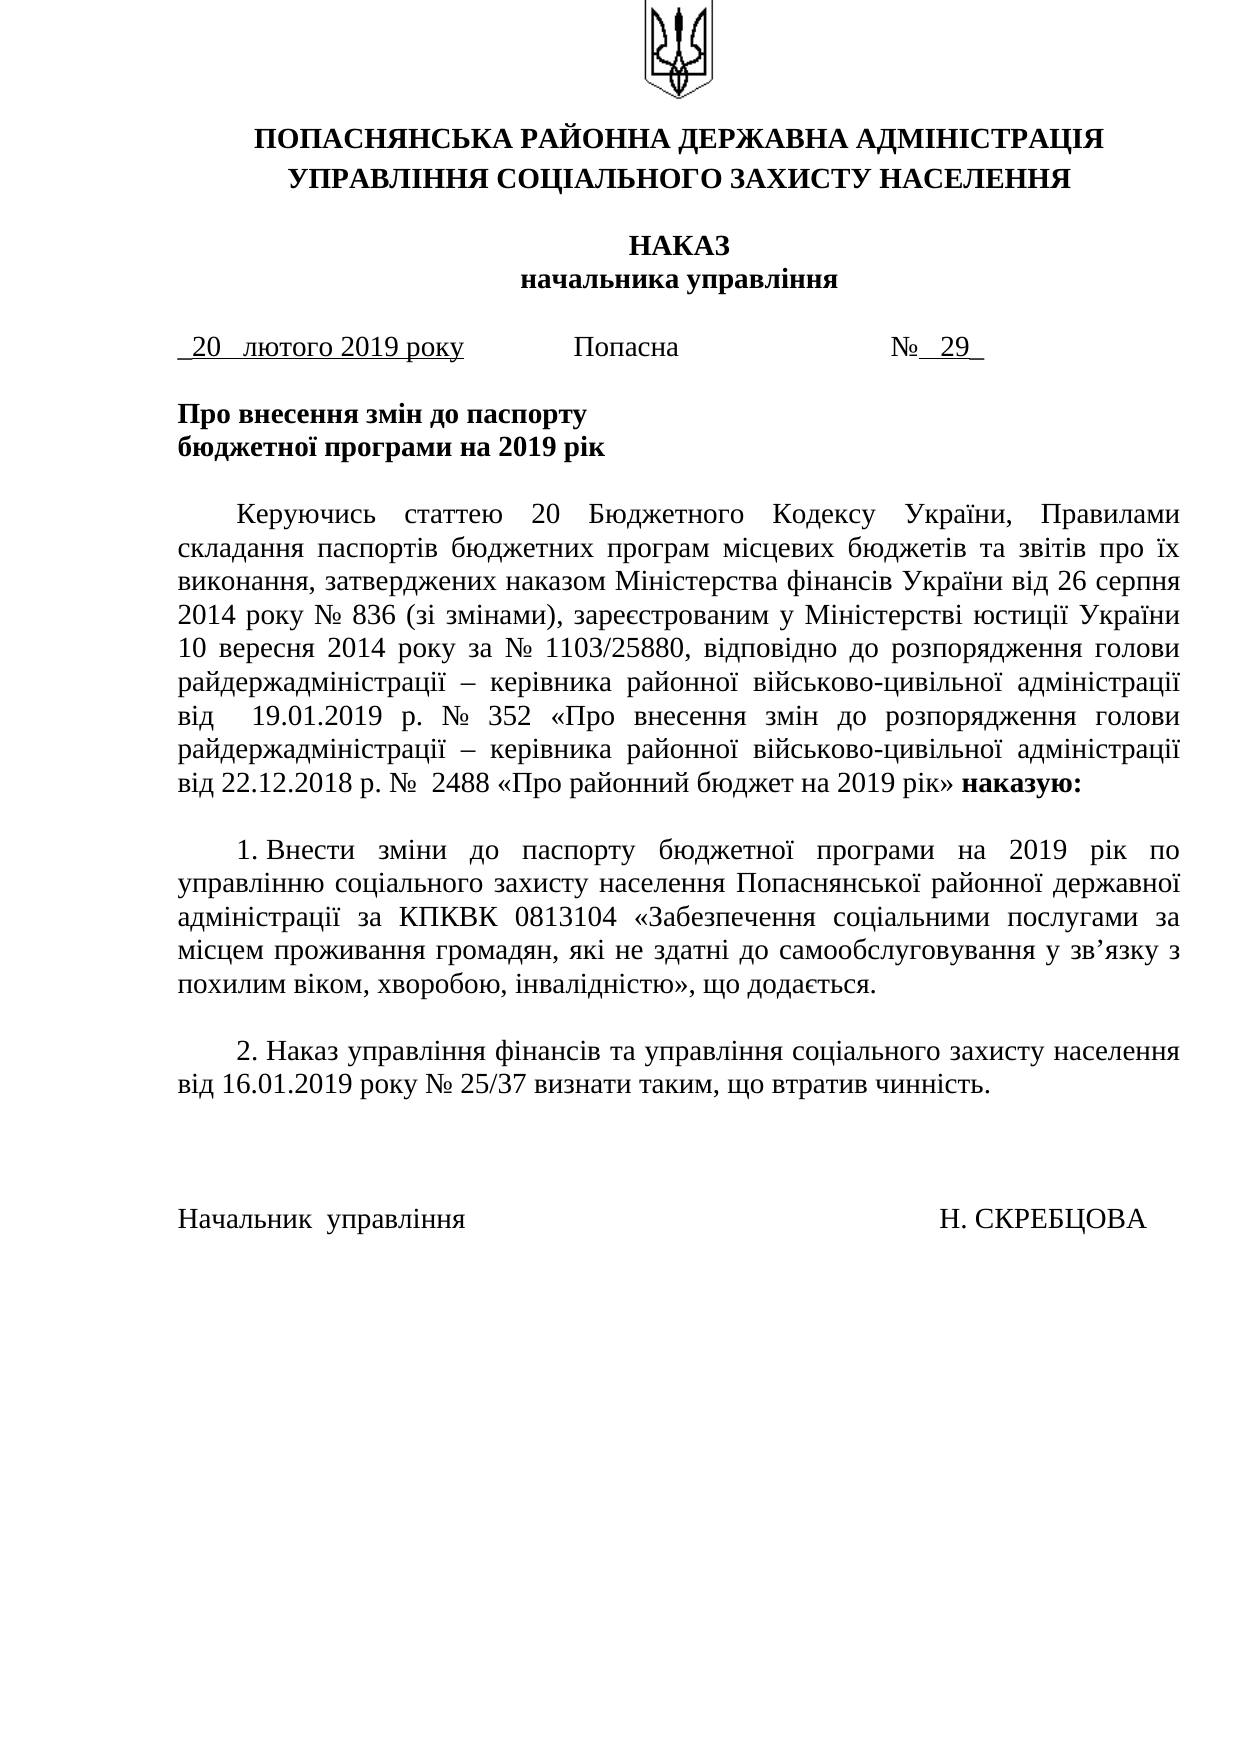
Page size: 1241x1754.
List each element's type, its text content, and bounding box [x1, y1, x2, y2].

text начальника управління [177, 262, 1181, 295]
text Керуючись статтею 20 Бюджетного Кодексу України, Правилами складання паспортів бюджетних програм місцевих бюджетів та звітів про їх виконання, затверджених наказом Міністерства фінансів України від 26 серпня 2014 року № 836 (зі змінами), зареєстрованим у Міністерстві юстиції України 10 вересня 2014 року за № 1103/25880, відповідно до розпорядження голови райдержадміністрації – керівника районної військово-цивільної адміністрації від 19.01.2019 р. № 352 «Про внесення змін до розпорядження голови райдержадміністрації – керівника районної військово-цивільної адміністрації від 22.12.2018 р. № 2488 «Про районний бюджет на 2019 рік» наказую: [177, 496, 1181, 798]
list Внести зміни до паспорту бюджетної програми на 2019 рік по управлінню соціального захисту населення Попаснянської районної державної адміністрації за КПКВК 0813104 «Забезпечення соціальними послугами за місцем проживання громадян, які не здатні до самообслуговування у зв’язку з похилим віком, хворобою, інвалідністю», що додається. [177, 832, 1181, 999]
text Начальник управління Н. СКРЕБЦОВА [177, 1201, 1181, 1234]
text бюджетної програми на 2019 рік [177, 429, 1181, 463]
picture [641, 0, 717, 103]
text ПОПАСНЯНСЬКА РАЙОННА ДЕРЖАВНА АДМІНІСТРАЦІЯ [177, 121, 1181, 155]
text _20 лютого 2019 року Попасна № 29_ [177, 329, 1181, 362]
text НАКАЗ [177, 228, 1181, 262]
text Про внесення змін до паспорту [177, 396, 1181, 429]
list Наказ управління фінансів та управління соціального захисту населення від 16.01.2019 року № 25/37 визнати таким, що втратив чинність. [177, 1033, 1181, 1100]
text УПРАВЛІННЯ СОЦІАЛЬНОГО ЗАХИСТУ НАСЕЛЕННЯ [177, 161, 1181, 194]
